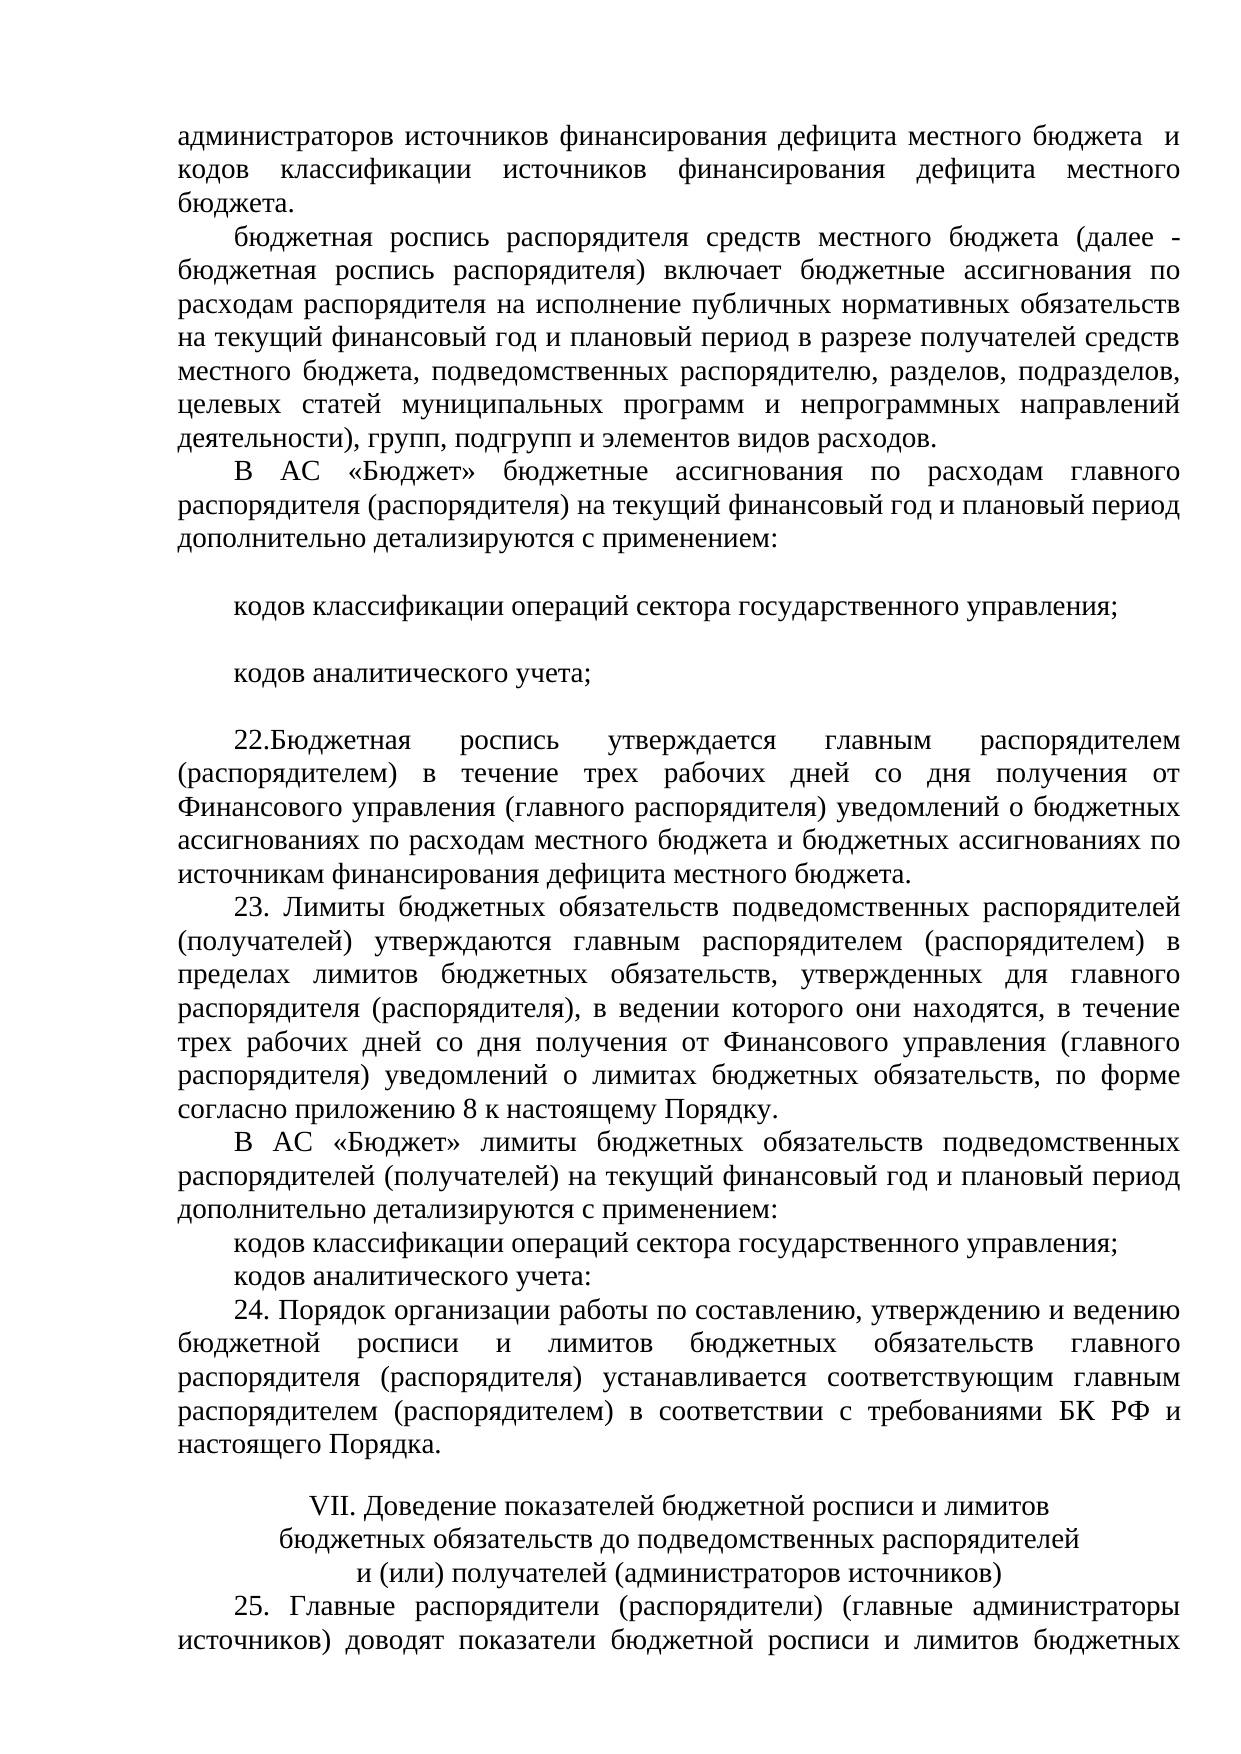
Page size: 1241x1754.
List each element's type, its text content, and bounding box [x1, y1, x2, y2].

text бюджетная роспись распорядителя средств местного бюджета (далее - бюджетная роспись распорядителя) включает бюджетные ассигнования по расходам распорядителя на исполнение публичных нормативных обязательств на текущий финансовый год и плановый период в разрезе получателей средств местного бюджета, подведомственных распорядителю, разделов, подразделов, целевых статей муниципальных программ и непрограммных направлений деятельности), групп, подгрупп и элементов видов расходов. [177, 219, 1181, 453]
text 23. Лимиты бюджетных обязательств подведомственных распорядителей (получателей) утверждаются главным распорядителем (распорядителем) в пределах лимитов бюджетных обязательств, утвержденных для главного распорядителя (распорядителя), в ведении которого они находятся, в течение трех рабочих дней со дня получения от Финансового управления (главного распорядителя) уведомлений о лимитах бюджетных обязательств, по форме согласно приложению 8 к настоящему Порядку. [177, 889, 1181, 1124]
text 22.Бюджетная роспись утверждается главным распорядителем (распорядителем) в течение трех рабочих дней со дня получения от Финансового управления (главного распорядителя) уведомлений о бюджетных ассигнованиях по расходам местного бюджета и бюджетных ассигнованиях по источникам финансирования дефицита местного бюджета. [177, 722, 1181, 889]
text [177, 118, 1181, 219]
title бюджетных обязательств до подведомственных распорядителей [177, 1521, 1181, 1555]
text кодов аналитического учета: [177, 1258, 1181, 1292]
text 24. Порядок организации работы по составлению, утверждению и ведению бюджетной росписи и лимитов бюджетных обязательств главного распорядителя (распорядителя) устанавливается соответствующим главным распорядителем (распорядителем) в соответствии с требованиями БК РФ и настоящего Порядка. [177, 1292, 1181, 1460]
text кодов классификации операций сектора государственного управления; [177, 588, 1181, 621]
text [177, 1588, 1181, 1656]
title VII. Доведение показателей бюджетной росписи и лимитов [177, 1488, 1181, 1521]
title и (или) получателей (администраторов источников) [177, 1555, 1181, 1588]
text кодов аналитического учета; [177, 655, 1181, 688]
text В АС «Бюджет» бюджетные ассигнования по расходам главного распорядителя (распорядителя) на текущий финансовый год и плановый период дополнительно детализируются с применением: [177, 453, 1181, 554]
text кодов классификации операций сектора государственного управления; [177, 1225, 1181, 1258]
text В АС «Бюджет» лимиты бюджетных обязательств подведомственных распорядителей (получателей) на текущий финансовый год и плановый период дополнительно детализируются с применением: [177, 1124, 1181, 1225]
